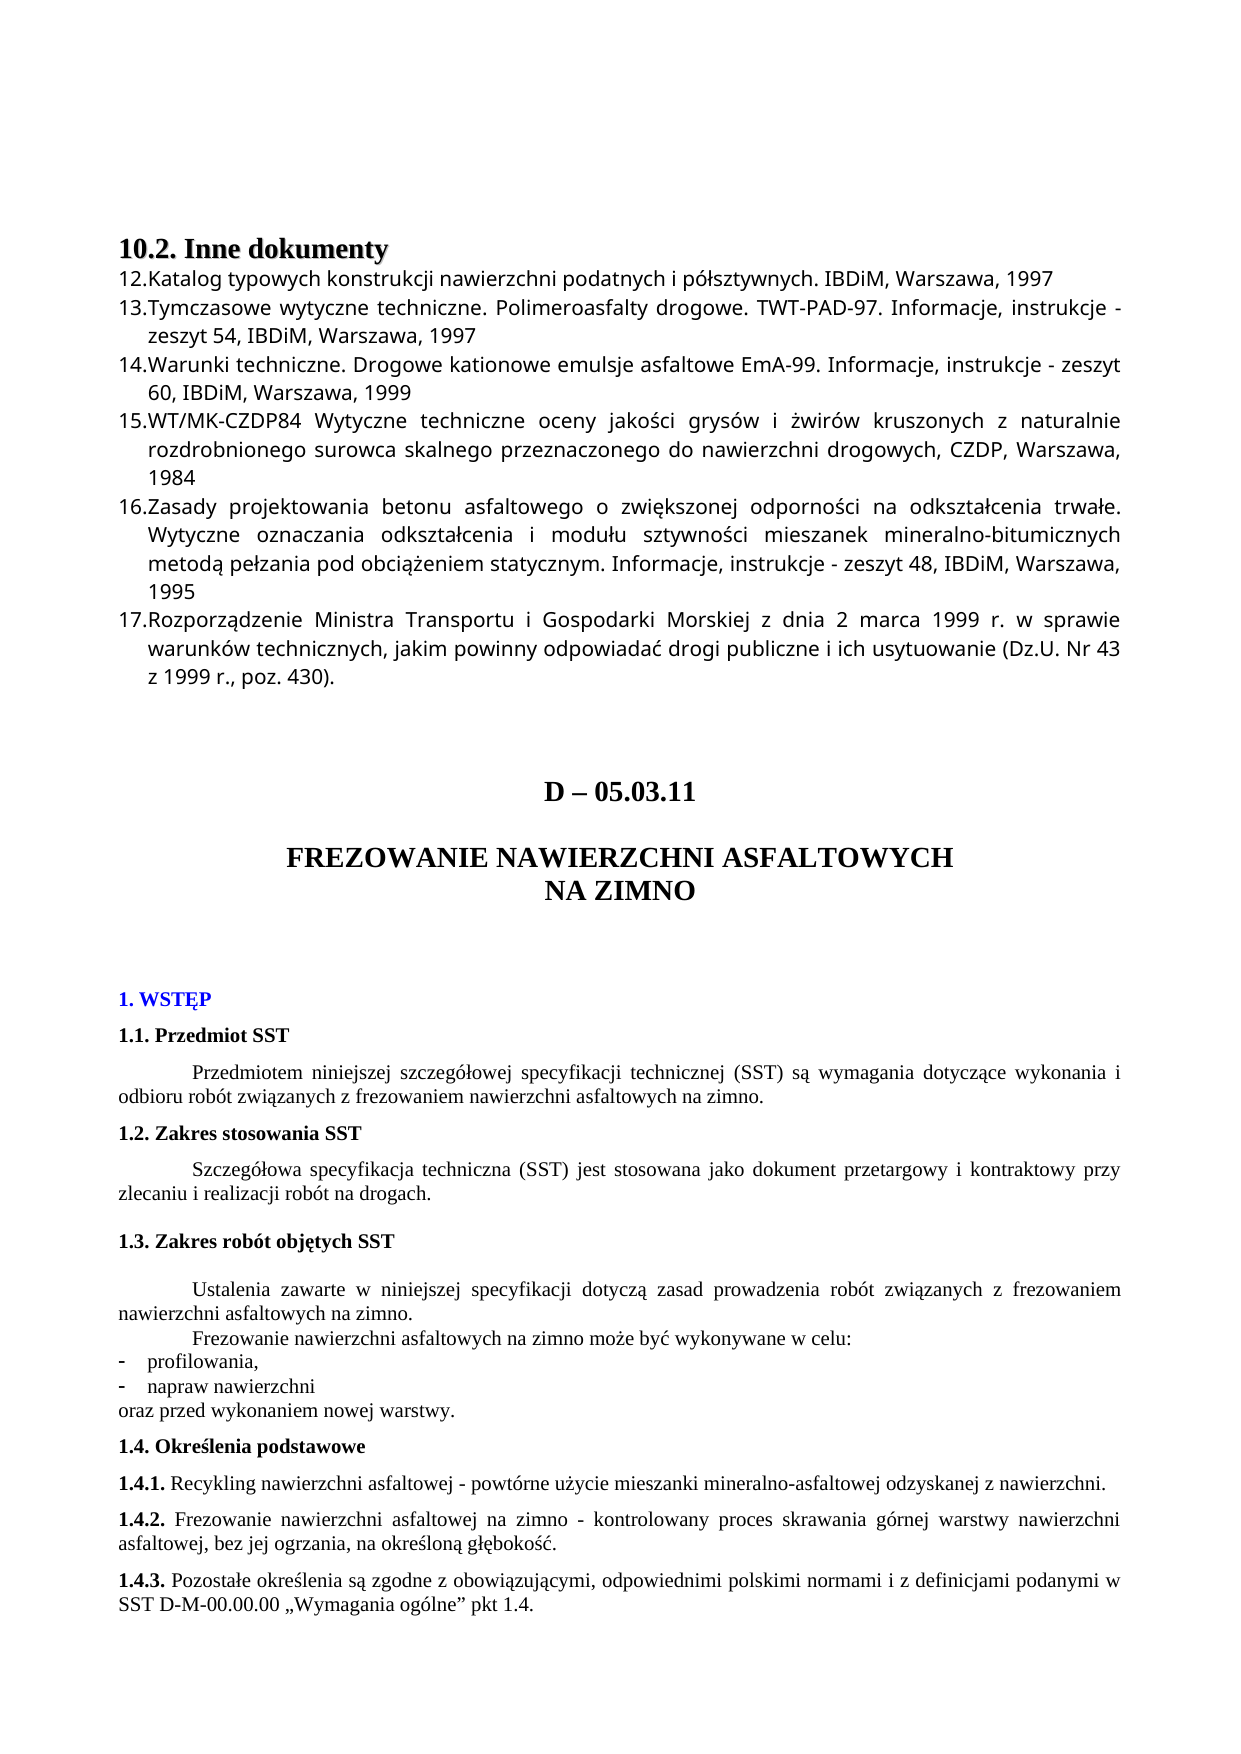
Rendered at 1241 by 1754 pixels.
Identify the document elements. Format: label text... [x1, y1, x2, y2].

list Rozporządzenie Ministra Transportu i Gospodarki Morskiej z dnia 2 marca 1999 r. w sprawie warunków technicznych, jakim powinny odpowiadać drogi publiczne i ich usytuowanie (Dz.U. Nr 43 z 1999 r., poz. 430). [118, 606, 1122, 691]
list WT/MK-CZDP84 Wytyczne techniczne oceny jakości grysów i żwirów kruszonych z naturalnie rozdrobnionego surowca skalnego przeznaczonego do nawierzchni drogowych, CZDP, Warszawa, 1984 [118, 407, 1122, 492]
text 1. Wstęp [118, 987, 1122, 1011]
text D – 05.03.11 [118, 774, 1122, 808]
text Ustalenia zawarte w niniejszej specyfikacji dotyczą zasad prowadzenia robót związanych z frezowaniem nawierzchni asfaltowych na zimno. [118, 1277, 1122, 1325]
text 1.4. Określenia podstawowe [118, 1434, 1122, 1458]
text  profilowania, [118, 1349, 1122, 1373]
text  napraw nawierzchni [118, 1373, 1122, 1398]
text 1.1. Przedmiot SST [118, 1023, 1122, 1047]
text 1.4.2. Frezowanie nawierzchni asfaltowej na zimno - kontrolowany proces skrawania górnej warstwy nawierzchni asfaltowej, bez jej ogrzania, na określoną głębokość. [118, 1507, 1122, 1555]
text FREZOWANIE NAWIERZCHNI ASFALTOWYCH [118, 840, 1122, 873]
text 1.2. Zakres stosowania SST [118, 1120, 1122, 1144]
text Frezowanie nawierzchni asfaltowych na zimno może być wykonywane w celu: [118, 1325, 1122, 1349]
text 1.4.1. Recykling nawierzchni asfaltowej - powtórne użycie mieszanki mineralno-asfaltowej odzyskanej z nawierzchni. [118, 1471, 1122, 1495]
list Warunki techniczne. Drogowe kationowe emulsje asfaltowe EmA-99. Informacje, instrukcje - zeszyt 60, IBDiM, Warszawa, 1999 [118, 350, 1122, 407]
list Katalog typowych konstrukcji nawierzchni podatnych i półsztywnych. IBDiM, Warszawa, 1997 [118, 264, 1122, 293]
list Zasady projektowania betonu asfaltowego o zwiększonej odporności na odkształcenia trwałe. Wytyczne oznaczania odkształcenia i modułu sztywności mieszanek mineralno-bitumicznych metodą pełzania pod obciążeniem statycznym. Informacje, instrukcje - zeszyt 48, IBDiM, Warszawa, 1995 [118, 492, 1122, 606]
text 1.4.3. Pozostałe określenia są zgodne z obowiązującymi, odpowiednimi polskimi normami i z definicjami podanymi w SST D-M-00.00.00 „Wymagania ogólne” pkt 1.4. [118, 1568, 1122, 1616]
list Tymczasowe wytyczne techniczne. Polimeroasfalty drogowe. TWT-PAD-97. Informacje, instrukcje - zeszyt 54, IBDiM, Warszawa, 1997 [118, 293, 1122, 350]
text 1.3. Zakres robót objętych SST [118, 1229, 1122, 1253]
text Szczegółowa specyfikacja techniczna (SST) jest stosowana jako dokument przetargowy i kontraktowy przy zlecaniu i realizacji robót na drogach. [118, 1157, 1122, 1205]
text Przedmiotem niniejszej szczegółowej specyfikacji technicznej (SST) są wymagania dotyczące wykonania i odbioru robót związanych z frezowaniem nawierzchni asfaltowych na zimno. [118, 1060, 1122, 1108]
text NA ZIMNO [118, 873, 1122, 907]
subtitle 10.2. Inne dokumenty [118, 231, 1122, 264]
text oraz przed wykonaniem nowej warstwy. [118, 1398, 1122, 1422]
